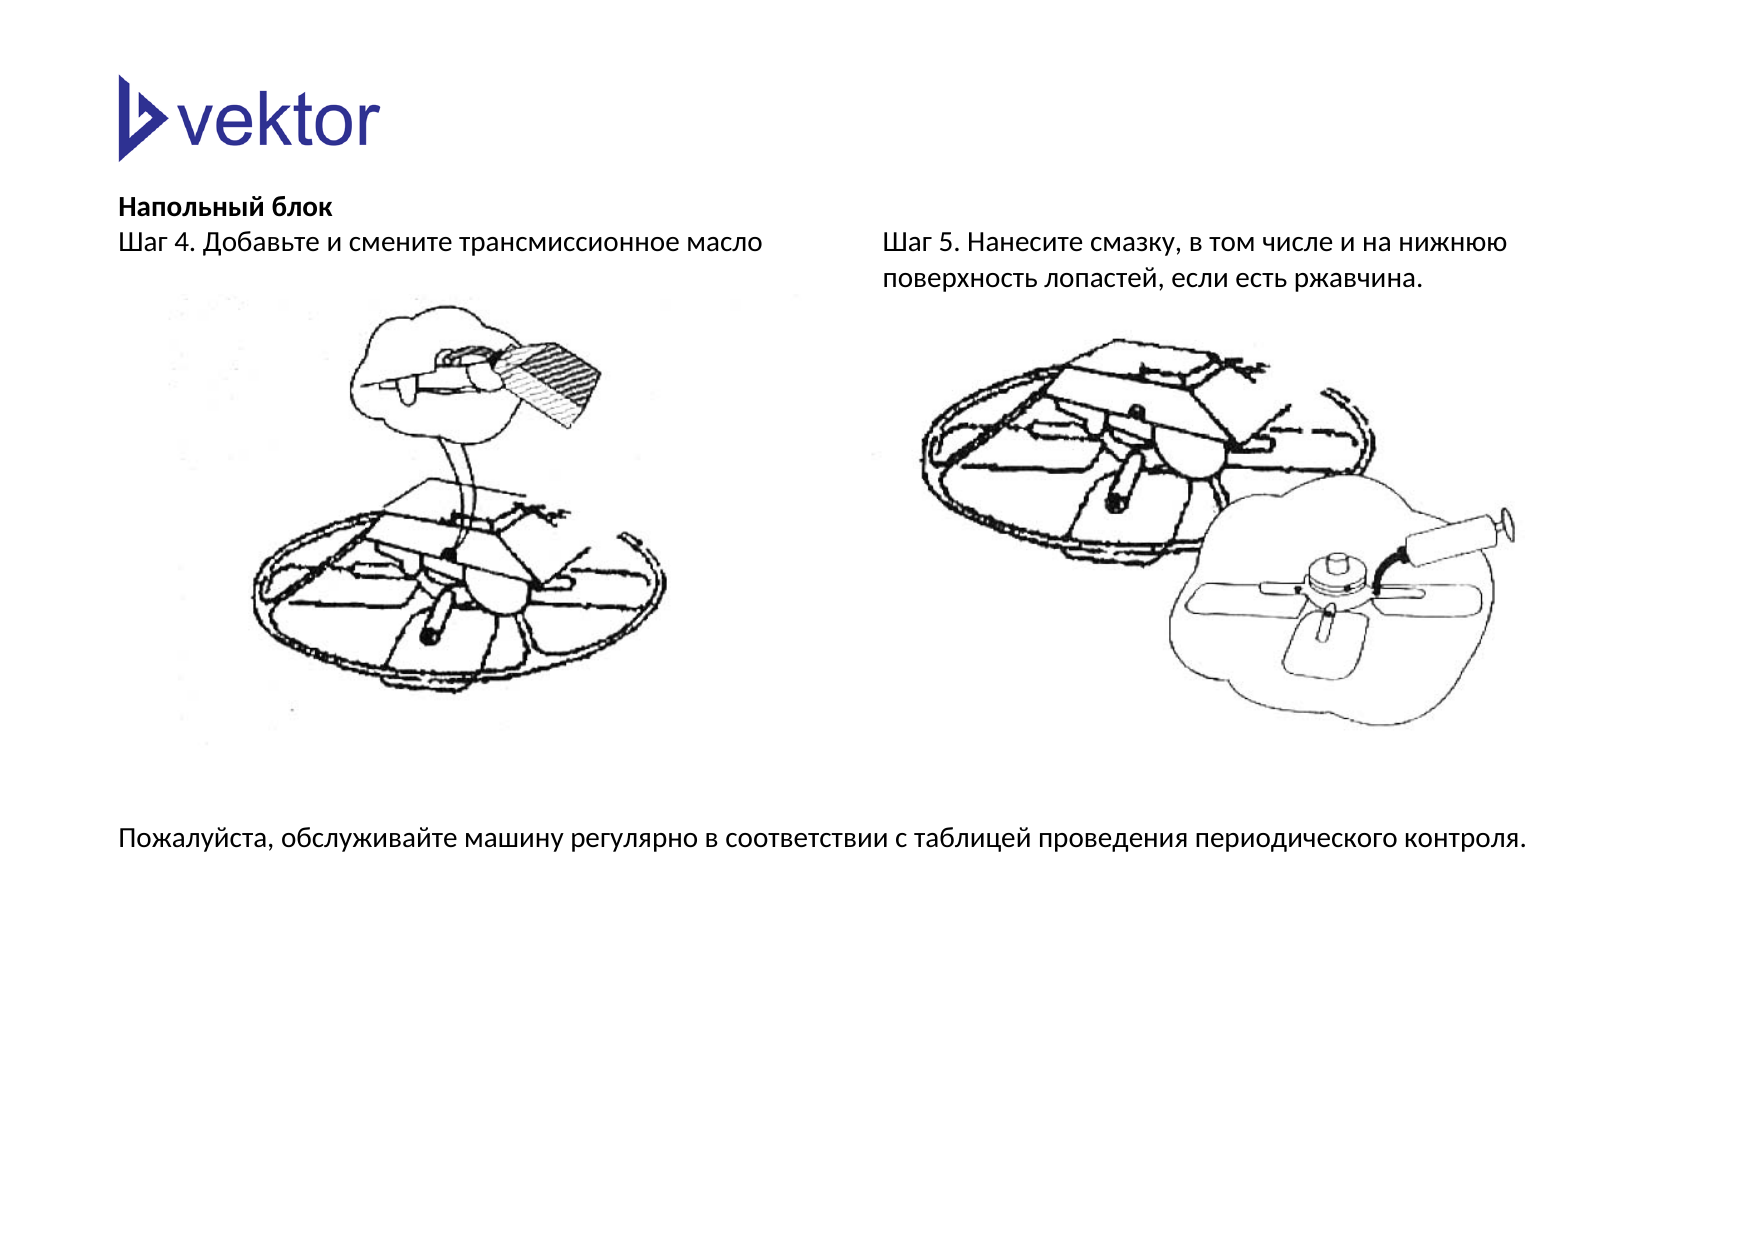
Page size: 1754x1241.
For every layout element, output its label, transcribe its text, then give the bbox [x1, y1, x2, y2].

text Пожалуйста, обслуживайте машину регулярно в соответствии с таблицей проведения периодического контроля. [118, 819, 1636, 854]
table_header Шаг 5. Нанесите смазку, в том числе и на нижнюю поверхность лопастей, если есть ржавчина. [871, 224, 1636, 295]
text Напольный блок [118, 188, 1636, 223]
picture [168, 294, 1574, 748]
table_header Шаг 4. Добавьте и смените трансмиссионное масло [107, 224, 871, 295]
picture [118, 73, 381, 163]
table_cell [107, 295, 1636, 783]
